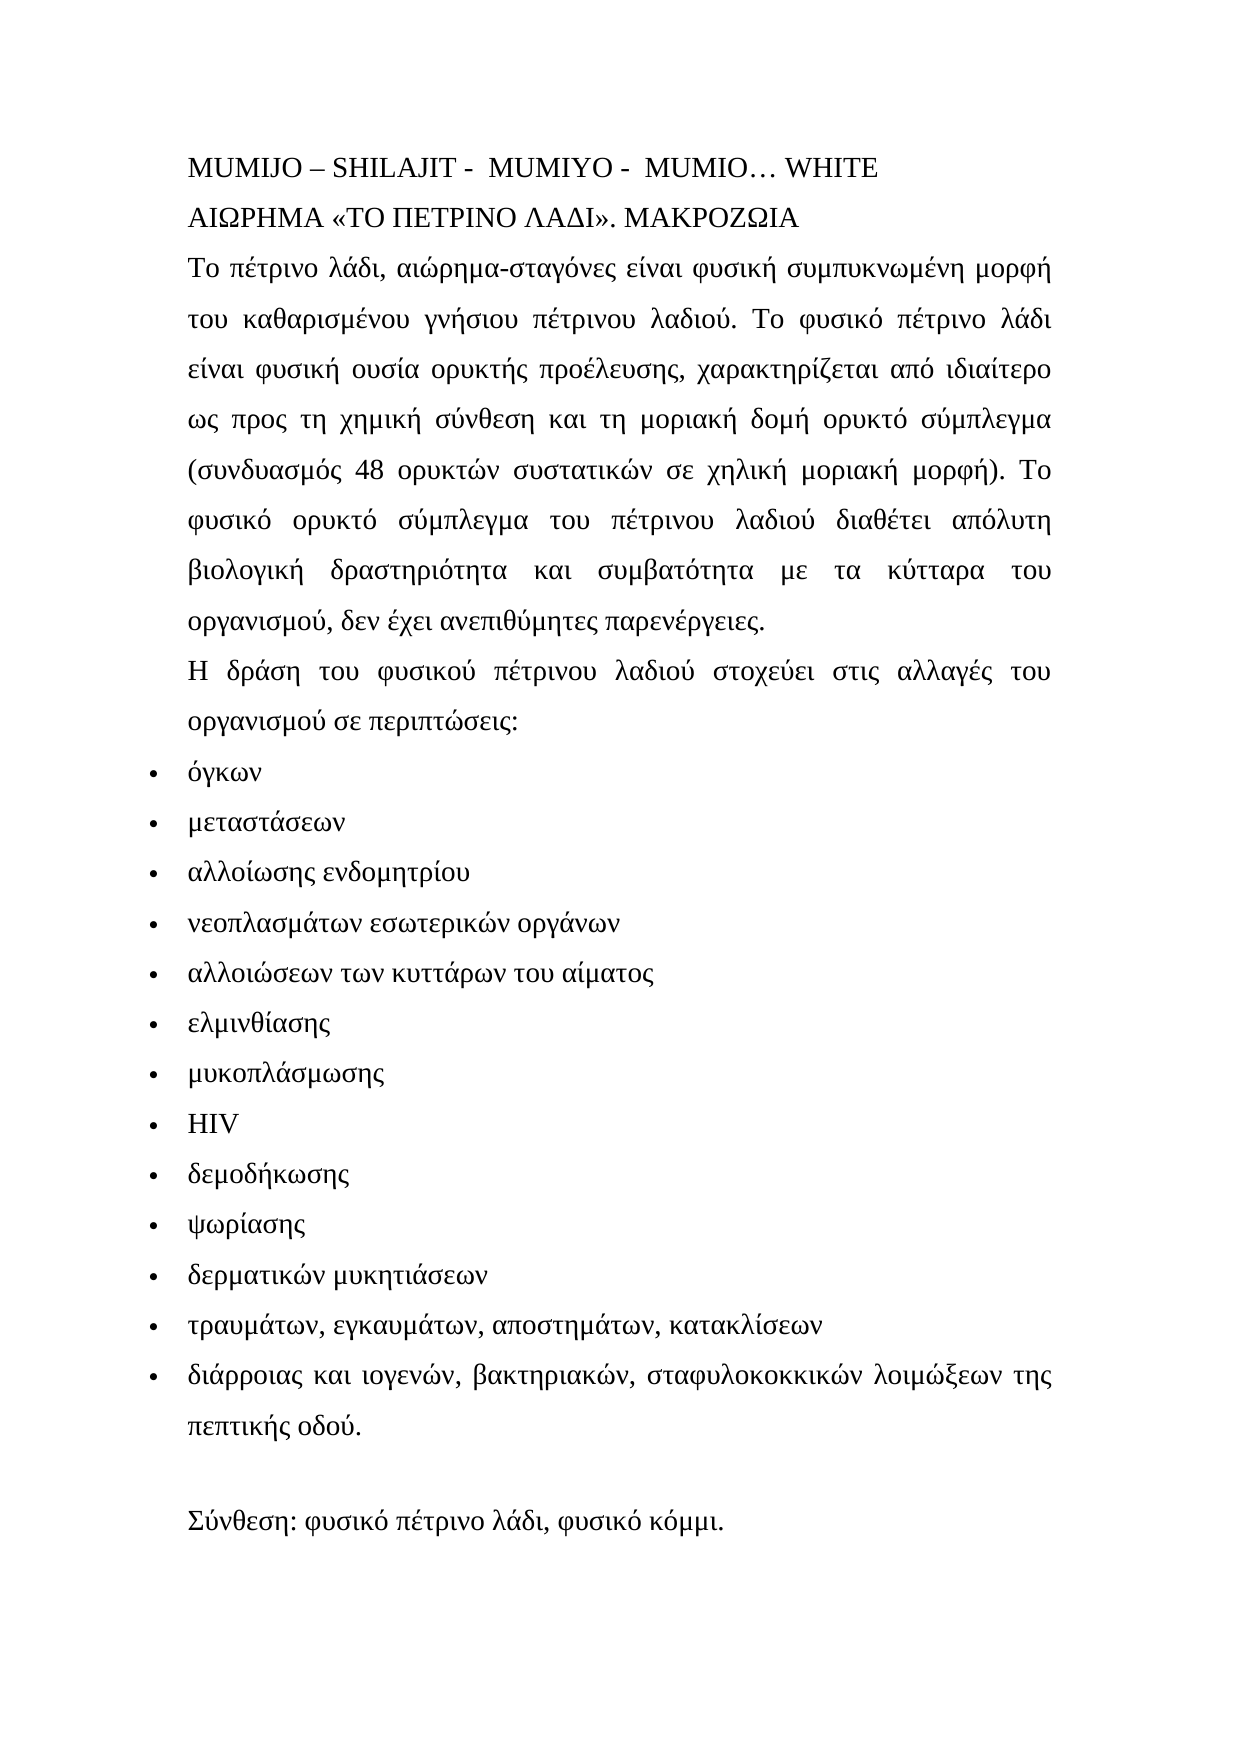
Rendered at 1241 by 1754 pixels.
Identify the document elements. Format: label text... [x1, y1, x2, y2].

text ΑΙΩΡΗΜΑ «ΤΟ ΠΕΤΡΙΝΟ ΛΑΔΙ». ΜΑΚΡΟΖΩΙΑ [187, 200, 1053, 234]
text Η δράση του φυσικού πέτρινου λαδιού στοχεύει στις αλλαγές του οργανισμού σε περιπτώσεις: [187, 653, 1053, 737]
list ψωρίασης [150, 1207, 1053, 1240]
text Το πέτρινο λάδι, αιώρημα-σταγόνες είναι φυσική συμπυκνωμένη μορφή του καθαρισμένου γνήσιου πέτρινου λαδιού. Το φυσικό πέτρινο λάδι είναι φυσική ουσία ορυκτής προέλευσης, χαρακτηρίζεται από ιδιαίτερο ως προς τη χημική σύνθεση και τη μοριακή δομή ορυκτό σύμπλεγμα (συνδυασμός 48 ορυκτών συστατικών σε χηλική μοριακή μορφή). Το φυσικό ορυκτό σύμπλεγμα του πέτρινου λαδιού διαθέτει απόλυτη βιολογική δραστηριότητα και συμβατότητα με τα κύτταρα του οργανισμού, δεν έχει ανεπιθύμητες παρενέργειες. [187, 251, 1053, 636]
list αλλοίωσης ενδομητρίου [150, 854, 1053, 888]
list αλλοιώσεων των κυττάρων του αίματος [150, 955, 1053, 988]
list μυκοπλάσμωσης [150, 1056, 1053, 1089]
list διάρροιας και ιογενών, βακτηριακών, σταφυλοκοκκικών λοιμώξεων της πεπτικής οδού. [150, 1357, 1053, 1441]
list δερματικών μυκητιάσεων [150, 1257, 1053, 1290]
list όγκων [150, 754, 1053, 787]
text MUMIJO – SHILAJIT - MUMIYO - MUMIO… WHITE [187, 150, 1053, 183]
list δεμοδήκωσης [150, 1156, 1053, 1190]
list τραυμάτων, εγκαυμάτων, αποστημάτων, κατακλίσεων [150, 1307, 1053, 1341]
list HIV [150, 1106, 1053, 1139]
list νεοπλασμάτων εσωτερικών οργάνων [150, 905, 1053, 938]
list ελμινθίασης [150, 1005, 1053, 1039]
list μεταστάσεων [150, 804, 1053, 838]
text Σύνθεση: φυσικό πέτρινο λάδι, φυσικό κόμμι. [187, 1503, 1053, 1536]
